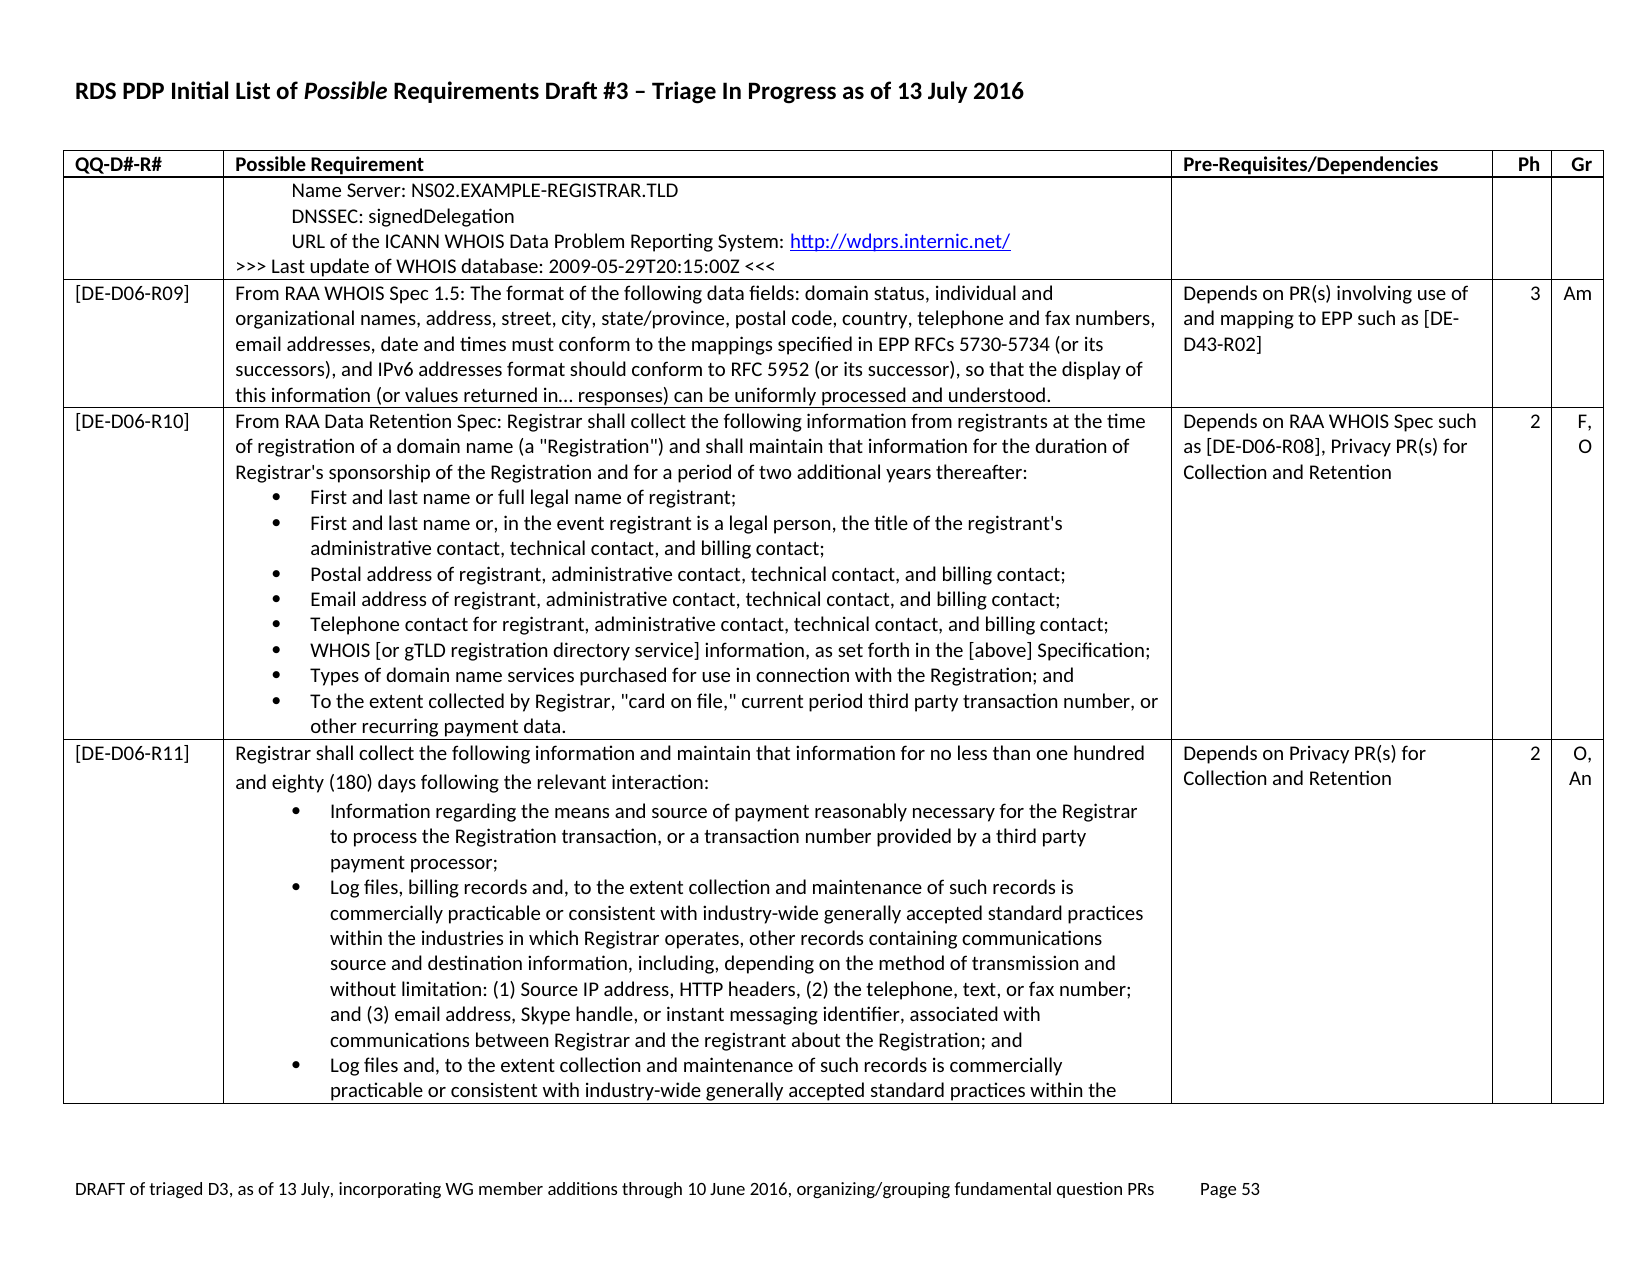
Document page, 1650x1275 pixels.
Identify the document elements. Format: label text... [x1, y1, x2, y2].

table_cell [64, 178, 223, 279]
table_header QQ-D#-R# [64, 151, 223, 176]
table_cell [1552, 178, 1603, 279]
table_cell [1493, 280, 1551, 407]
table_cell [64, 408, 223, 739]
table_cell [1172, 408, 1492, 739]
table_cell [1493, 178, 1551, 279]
table_header Gr [1552, 151, 1603, 176]
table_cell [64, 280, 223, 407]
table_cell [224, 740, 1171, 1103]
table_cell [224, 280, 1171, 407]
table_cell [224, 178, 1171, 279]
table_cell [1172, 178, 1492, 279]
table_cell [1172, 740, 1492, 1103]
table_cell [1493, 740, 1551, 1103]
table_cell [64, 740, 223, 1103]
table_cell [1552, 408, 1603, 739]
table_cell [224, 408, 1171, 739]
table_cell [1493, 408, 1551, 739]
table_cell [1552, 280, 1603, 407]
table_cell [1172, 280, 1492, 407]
table_header Pre-Requisites/Dependencies [1172, 151, 1492, 176]
table_header Ph [1493, 151, 1551, 176]
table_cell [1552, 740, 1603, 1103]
table_header Possible Requirement [224, 151, 1171, 176]
